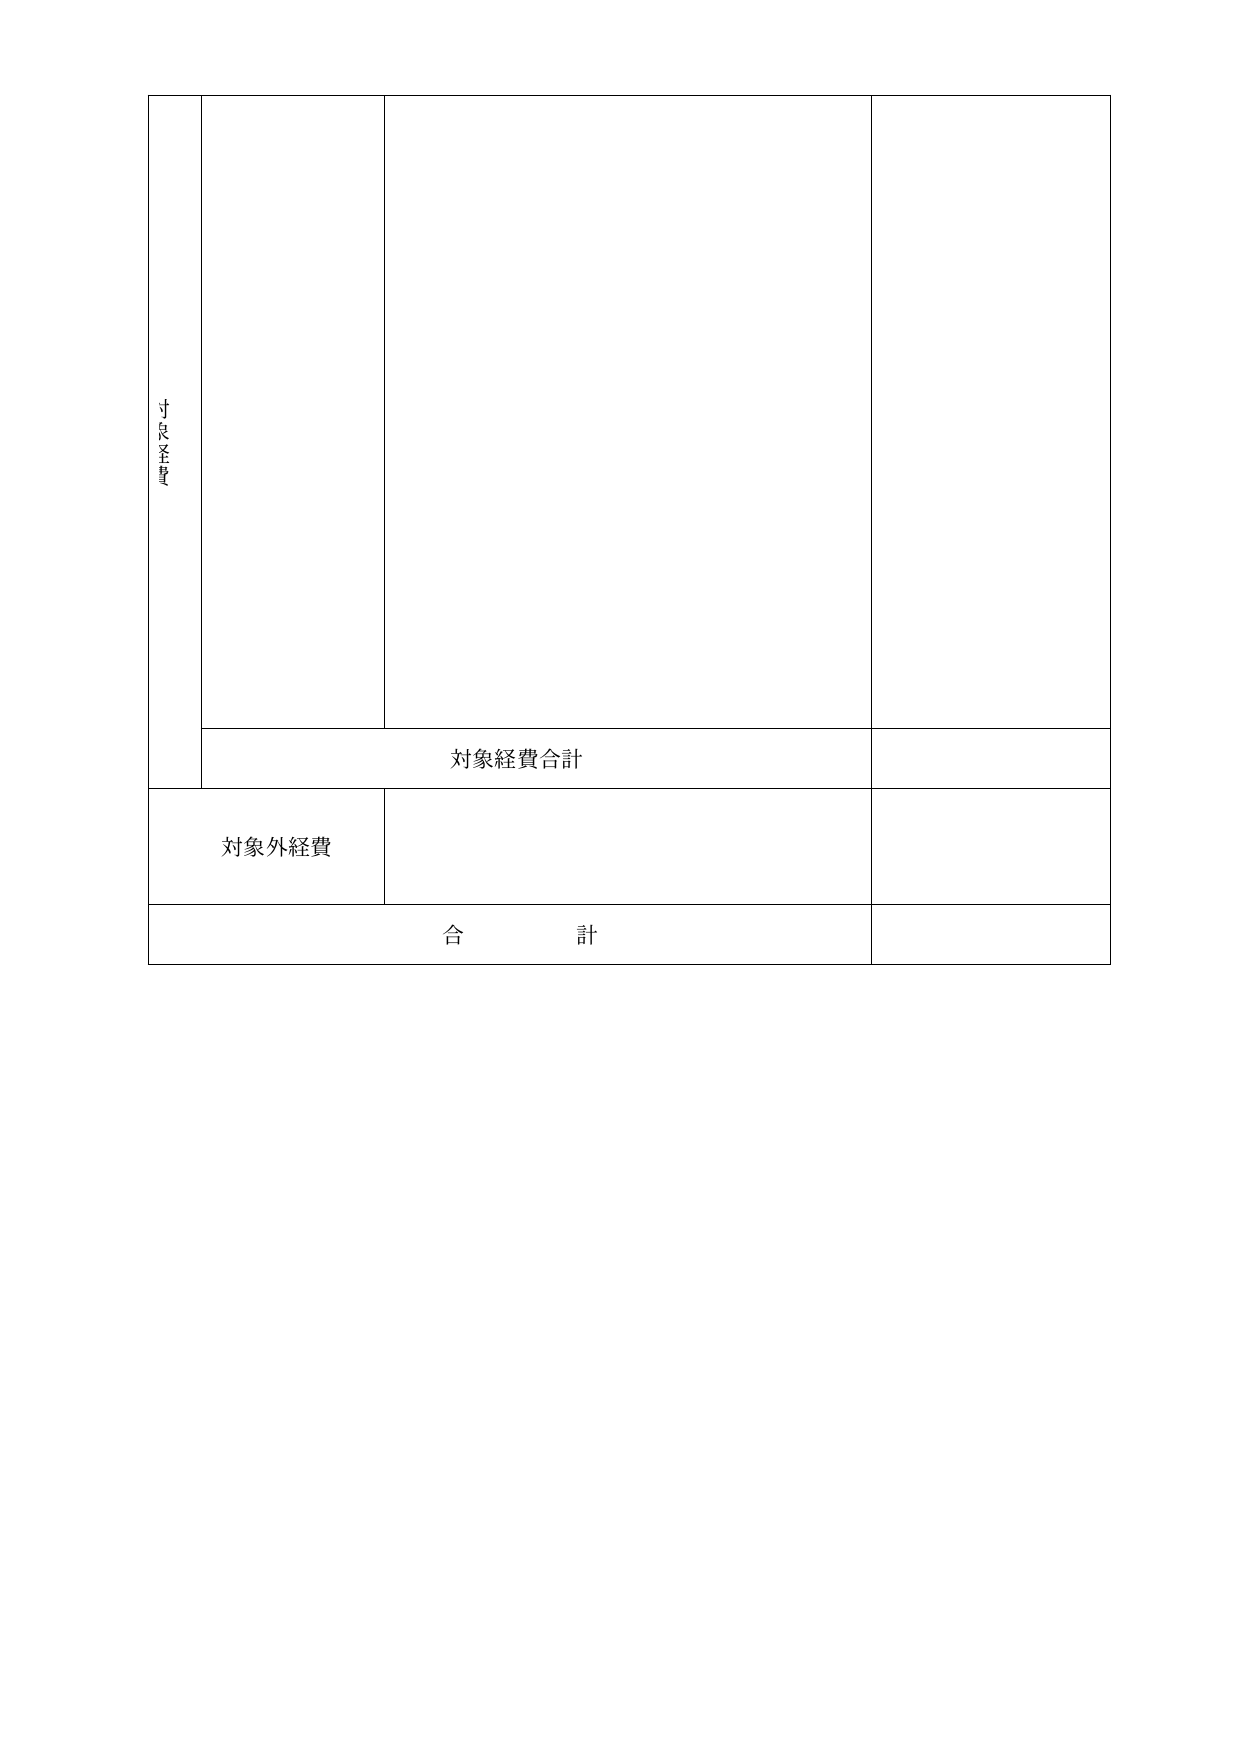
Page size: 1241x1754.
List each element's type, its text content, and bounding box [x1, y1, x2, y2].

table_cell 対象経費合計 [202, 729, 871, 788]
table_cell [872, 789, 1110, 903]
table_cell [872, 905, 1110, 964]
table_cell [872, 729, 1110, 788]
table_cell 対象外経費 [149, 789, 384, 903]
table_cell 対象経費 [149, 96, 201, 788]
table_cell 合 計 [149, 905, 871, 964]
table_cell [385, 789, 871, 903]
table_cell [872, 96, 1110, 727]
table_cell [385, 96, 871, 727]
table_cell [202, 96, 384, 727]
